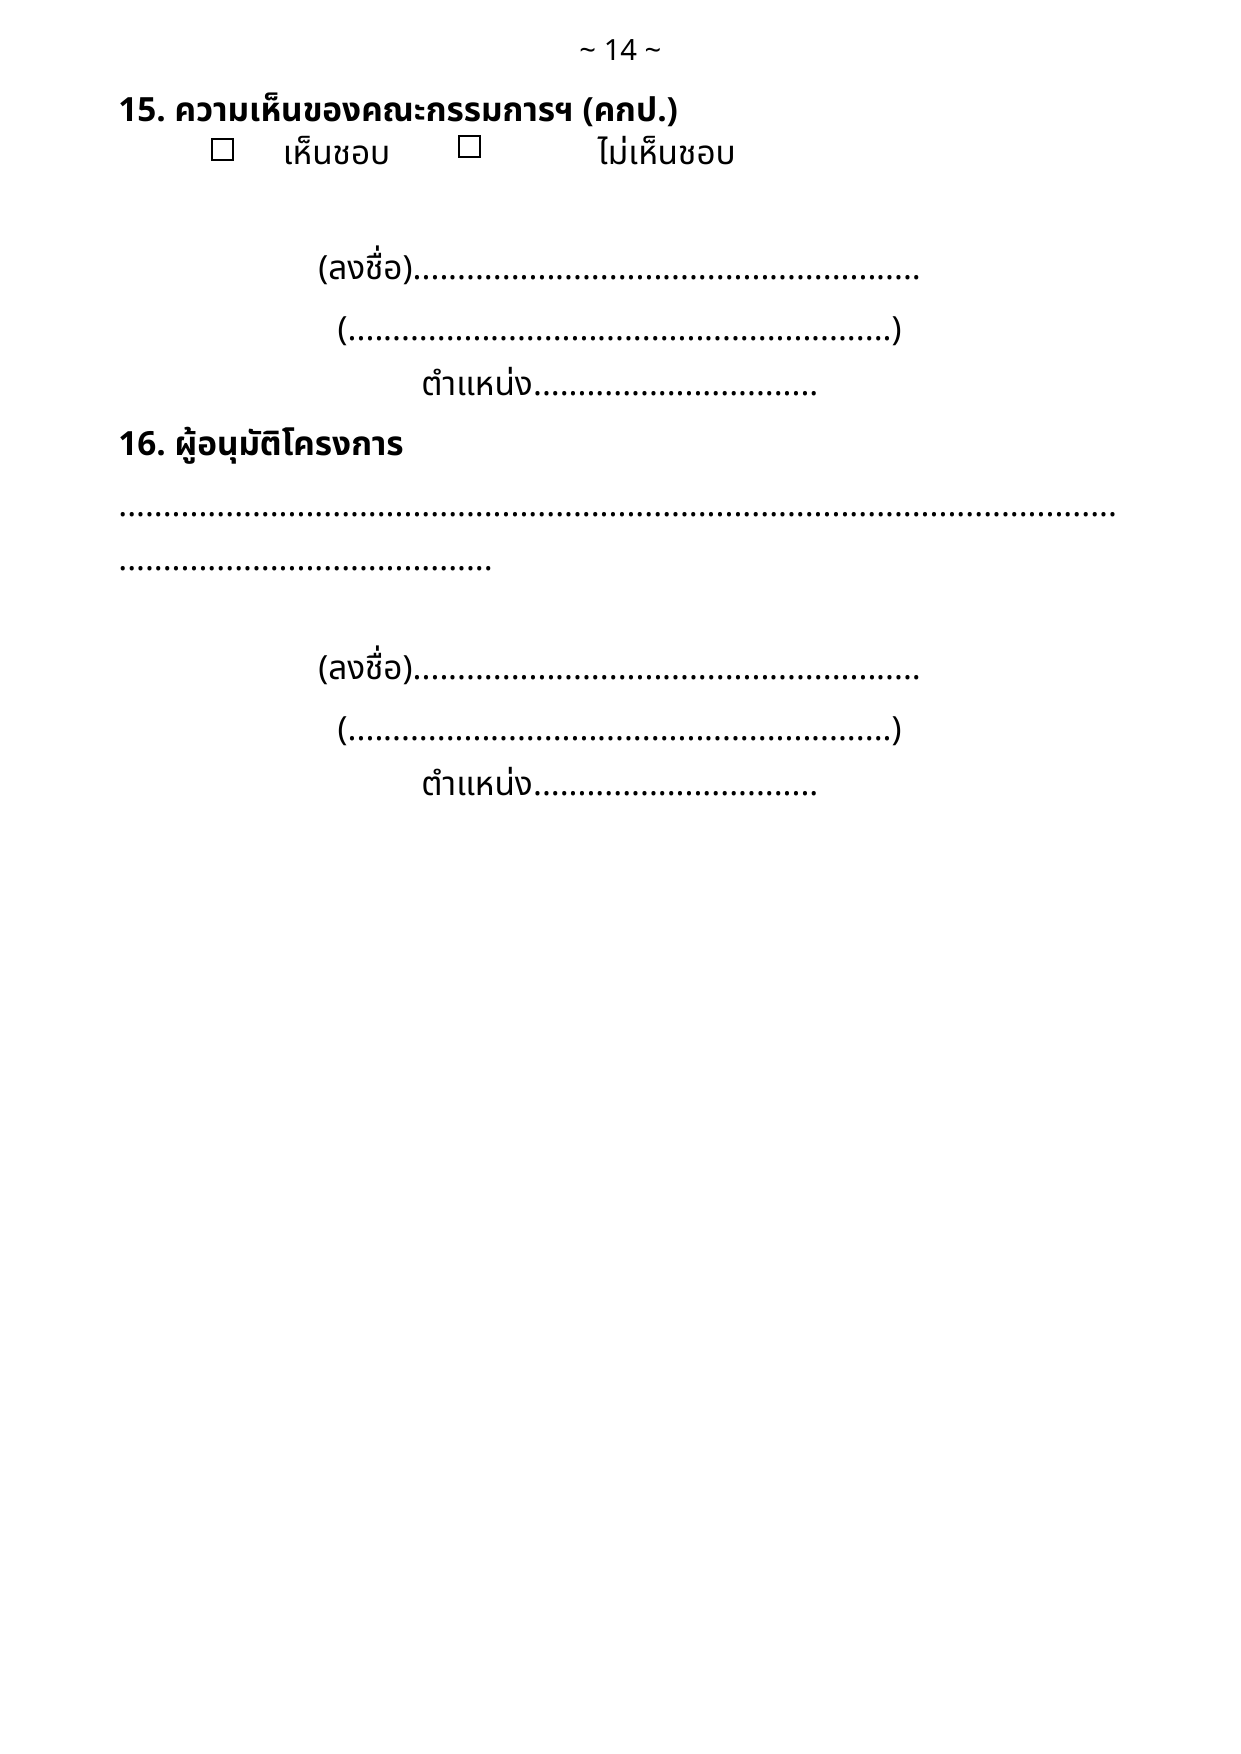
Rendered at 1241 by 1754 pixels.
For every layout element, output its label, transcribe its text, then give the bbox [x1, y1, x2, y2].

text 15. ความเห็นของคณะกรรมการฯ (คกป.) [118, 89, 1122, 129]
text (.............................................................) [118, 305, 1122, 350]
text .......................................................................................................................................................... [118, 481, 1122, 581]
text ตำแหน่ง................................ [118, 359, 1122, 410]
text (ลงชื่อ)......................................................... [118, 244, 1122, 295]
text 16. ผู้อนุมัติโครงการ [118, 420, 1122, 471]
text เห็นชอบ ไม่เห็นชอบ [118, 129, 1122, 179]
text (ลงชื่อ)......................................................... [118, 644, 1122, 695]
text (.............................................................) [118, 705, 1122, 750]
text ตำแหน่ง................................ [118, 759, 1122, 810]
